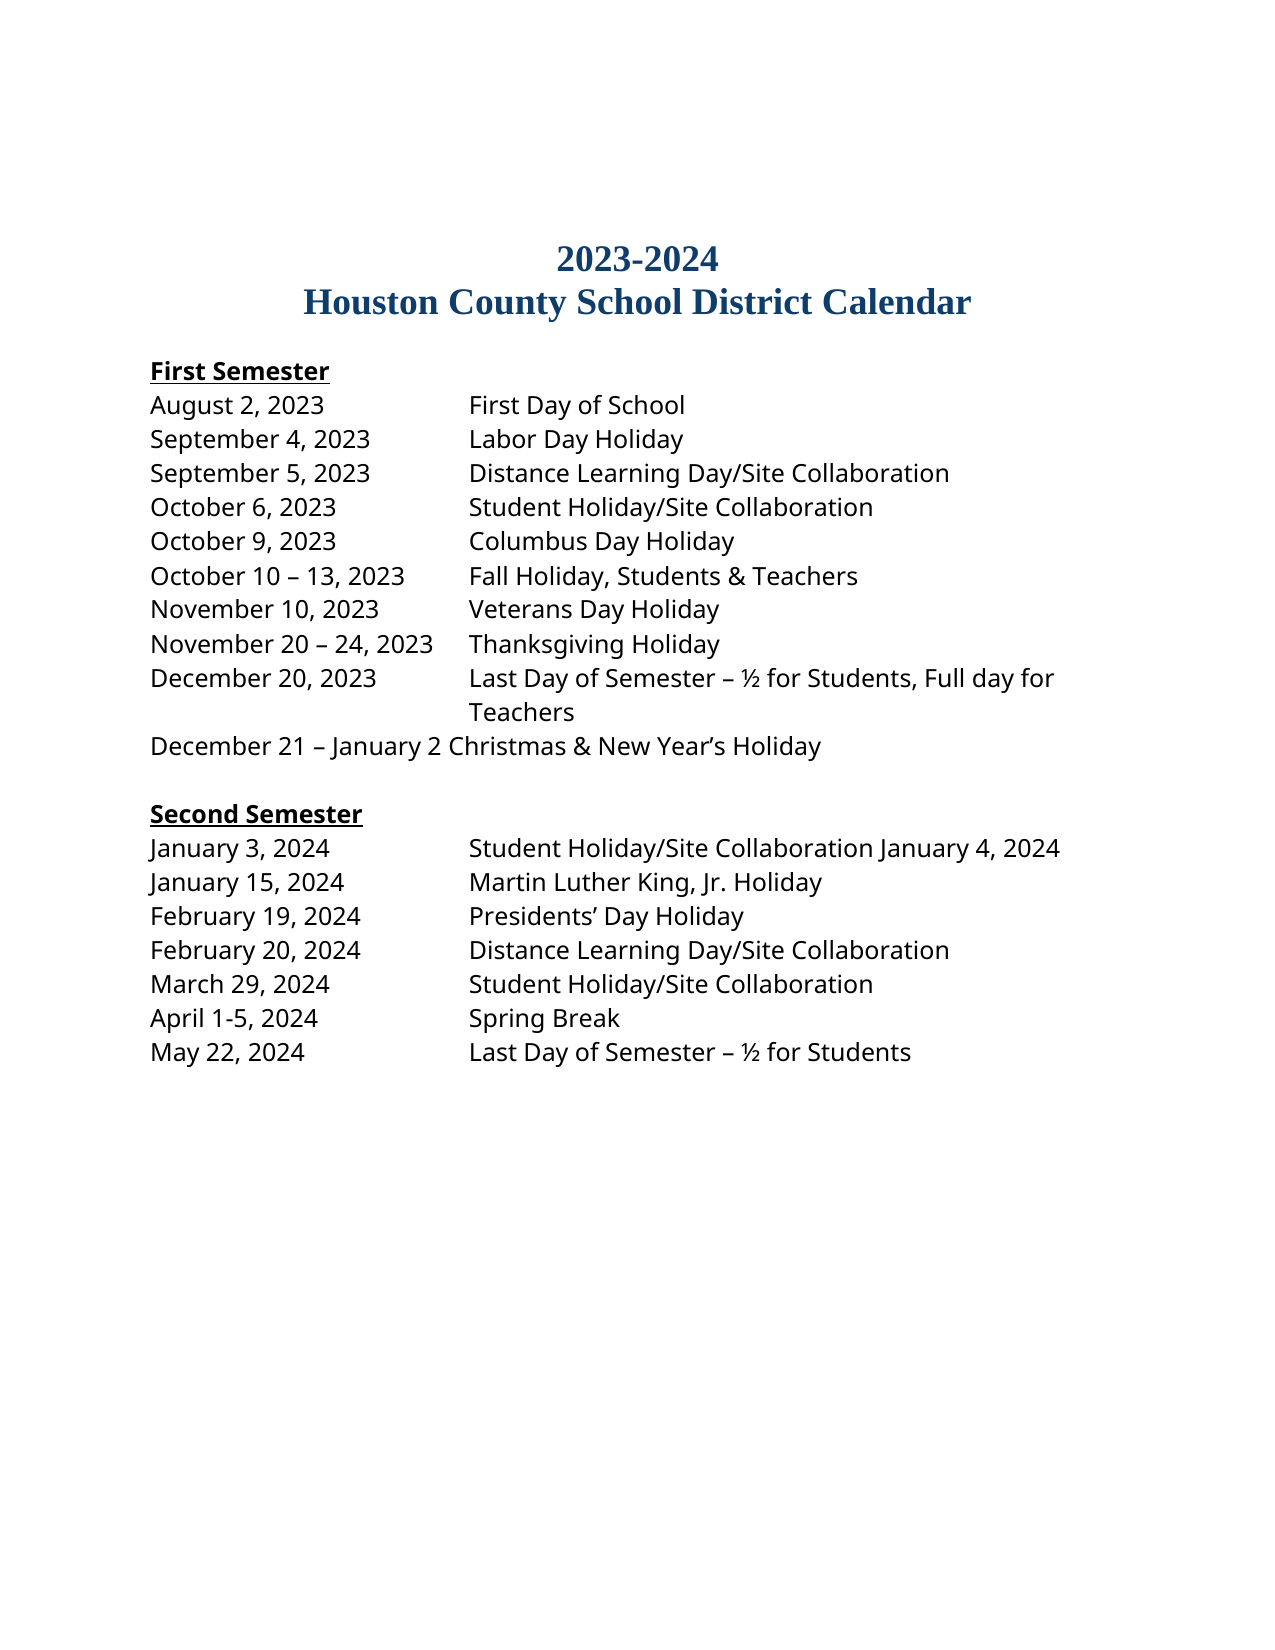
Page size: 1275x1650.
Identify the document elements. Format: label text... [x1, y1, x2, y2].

text October 10 – 13, 2023 Fall Holiday, Students & Teachers [150, 558, 1125, 592]
text October 9, 2023 Columbus Day Holiday [150, 524, 1125, 558]
text February 20, 2024 Distance Learning Day/Site Collaboration [150, 933, 1125, 967]
text December 21 – January 2 Christmas & New Year’s Holiday [150, 728, 1125, 762]
text February 19, 2024 Presidents’ Day Holiday [150, 899, 1125, 933]
text Houston County School District Calendar [150, 279, 1125, 322]
text August 2, 2023 First Day of School [150, 388, 1125, 422]
text November 10, 2023 Veterans Day Holiday [150, 592, 1125, 626]
text December 20, 2023 Last Day of Semester – ½ for Students, Full day for Teachers [150, 660, 1125, 728]
text October 6, 2023 Student Holiday/Site Collaboration [150, 490, 1125, 524]
text First Semester [150, 354, 1125, 388]
text September 4, 2023 Labor Day Holiday [150, 422, 1125, 456]
text November 20 – 24, 2023 Thanksgiving Holiday [150, 626, 1125, 660]
text March 29, 2024 Student Holiday/Site Collaboration [150, 967, 1125, 1001]
text Second Semester [150, 797, 1125, 831]
text January 3, 2024 Student Holiday/Site Collaboration January 4, 2024 [150, 831, 1125, 865]
text April 1-5, 2024 Spring Break [150, 1001, 1125, 1035]
text 2023-2024 [150, 236, 1125, 279]
text May 22, 2024 Last Day of Semester – ½ for Students [150, 1035, 1125, 1069]
text January 15, 2024 Martin Luther King, Jr. Holiday [150, 865, 1125, 899]
text September 5, 2023 Distance Learning Day/Site Collaboration [150, 456, 1125, 490]
